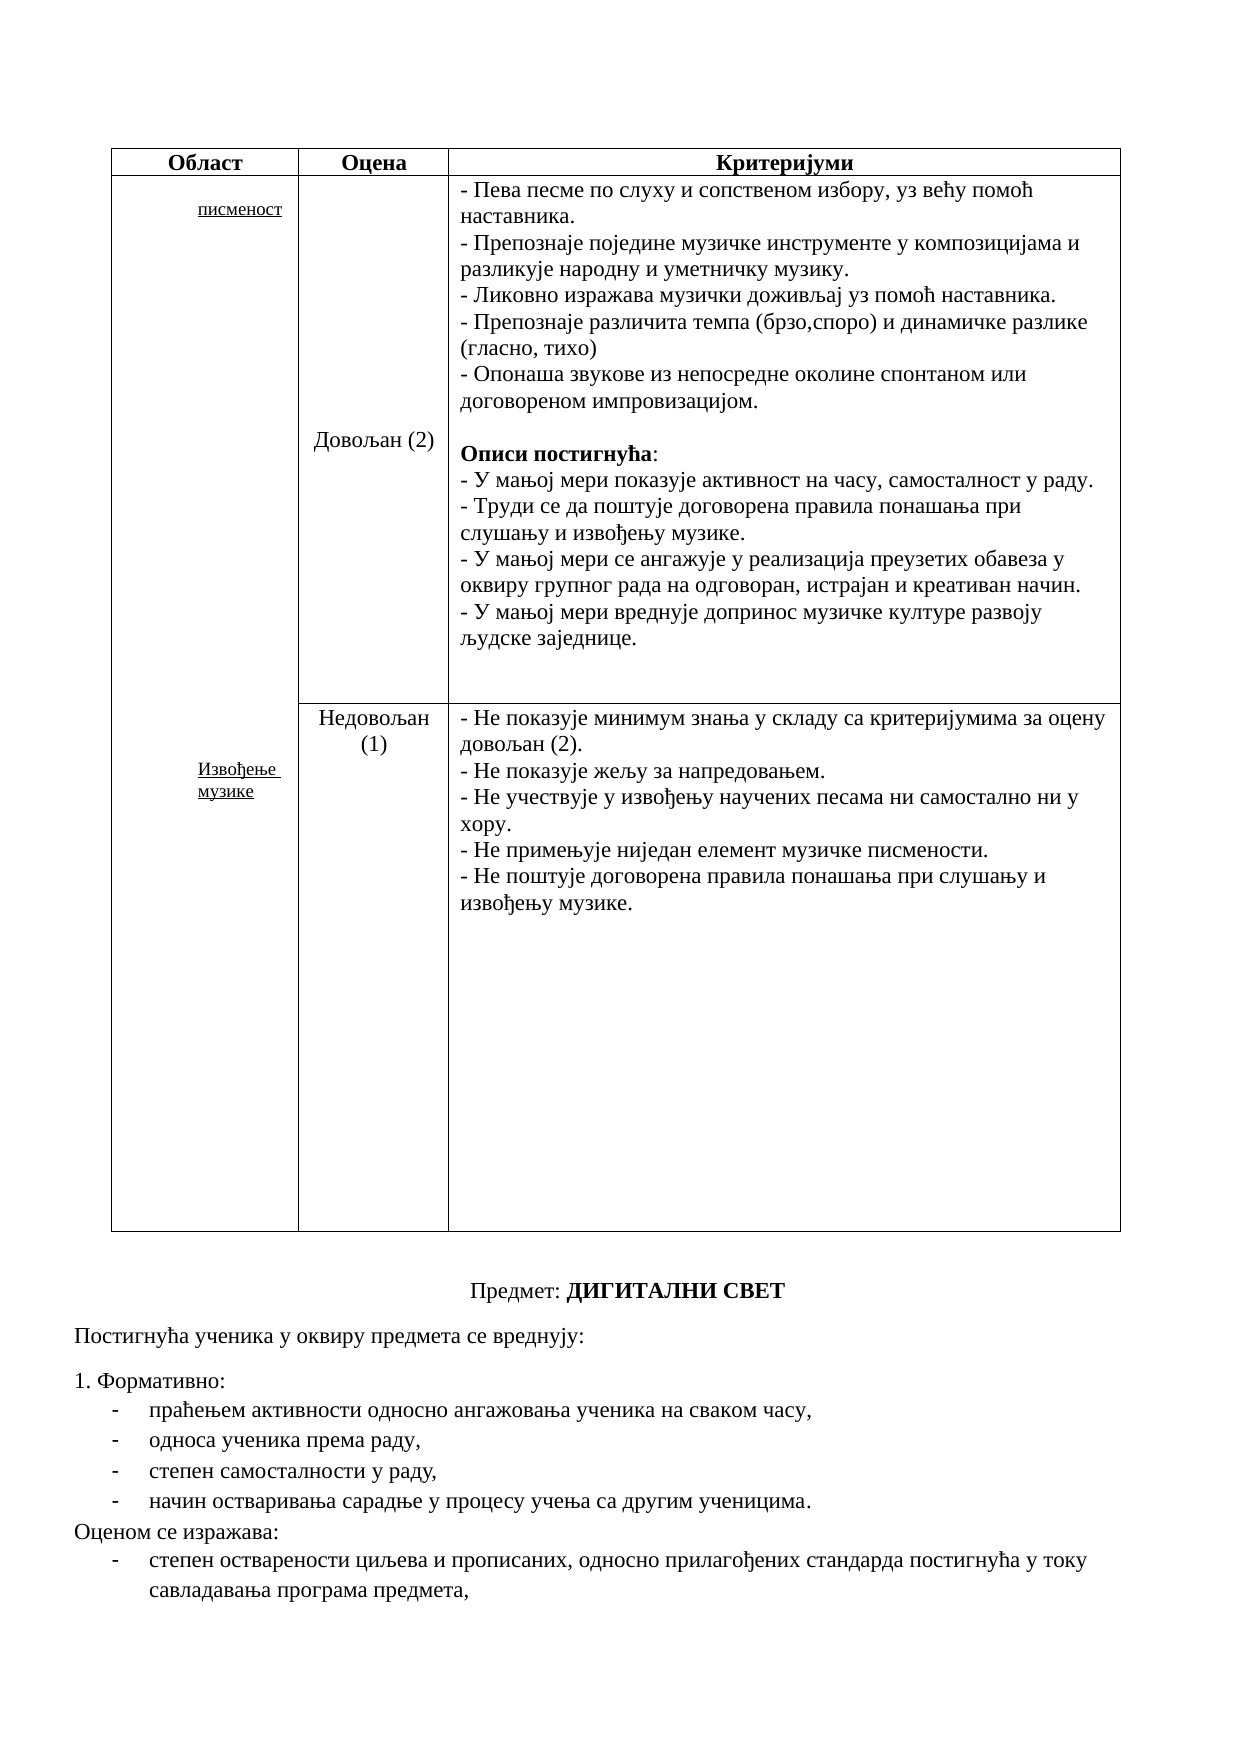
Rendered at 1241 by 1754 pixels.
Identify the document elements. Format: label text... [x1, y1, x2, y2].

text Оценом се изражава: [74, 1518, 1181, 1544]
table_cell Недовољан (1) [299, 704, 448, 1231]
list односа ученика према раду, [111, 1426, 1181, 1453]
list праћењем активности односно ангажовања ученика на сваком часу, [111, 1396, 1181, 1422]
table_header Критеријуми [449, 149, 1120, 175]
text Предмет: ДИГИТАЛНИ СВЕТ [74, 1277, 1181, 1304]
table_header Оцена [299, 149, 448, 175]
list степен самосталности у раду, [111, 1457, 1181, 1483]
list начин остваривања сарадње у процесу учења са другим ученицима. [111, 1487, 1181, 1514]
text Постигнућа ученика у оквиру предмета се вреднују: [74, 1322, 1181, 1349]
table_cell Довољан (2) [299, 176, 448, 703]
text 1. Формативно: [74, 1368, 1181, 1394]
table_cell - Не показује минимум знања у складу са критеријумима за оцену довољан (2). - Не показује жељу за напредовањем. - Не учествује у извођењу научених песама ни самостално ни у хору. - Не примењује ниједан елемент музичке писмености. - Не поштује договорена правила понашања при слушању и извођењу музике. [449, 704, 1120, 1231]
table_cell - Пева песме по слуху и сопственом избору, уз већу помоћ наставника. - Препознаје поједине музичке инструменте у композицијама и разликује народну и уметничку музику. - Ликовно изражава музички доживљај уз помоћ наставника. - Препознаје различита темпа (брзо,споро) и динамичке разлике (гласно, тихо) - Опонаша звукове из непосредне околине спонтаном или договореном импровизацијом. Описи постигнућа: - У мањој мери показује активност на часу, самосталност у раду. - Труди се да поштује договорена правила понашања при слушању и извођењу музике. - У мањој мери се ангажује у реализација преузетих обавеза у оквиру групног рада на одговоран, истрајан и креативан начин. - У мањој мери вреднује допринос музичке културе развоју људске заједнице. [449, 176, 1120, 703]
table_header Област [112, 149, 298, 175]
list степен остварености циљева и прописаних, односно прилагођених стандарда постигнућа у току савладавања програма предмета, [111, 1546, 1181, 1603]
